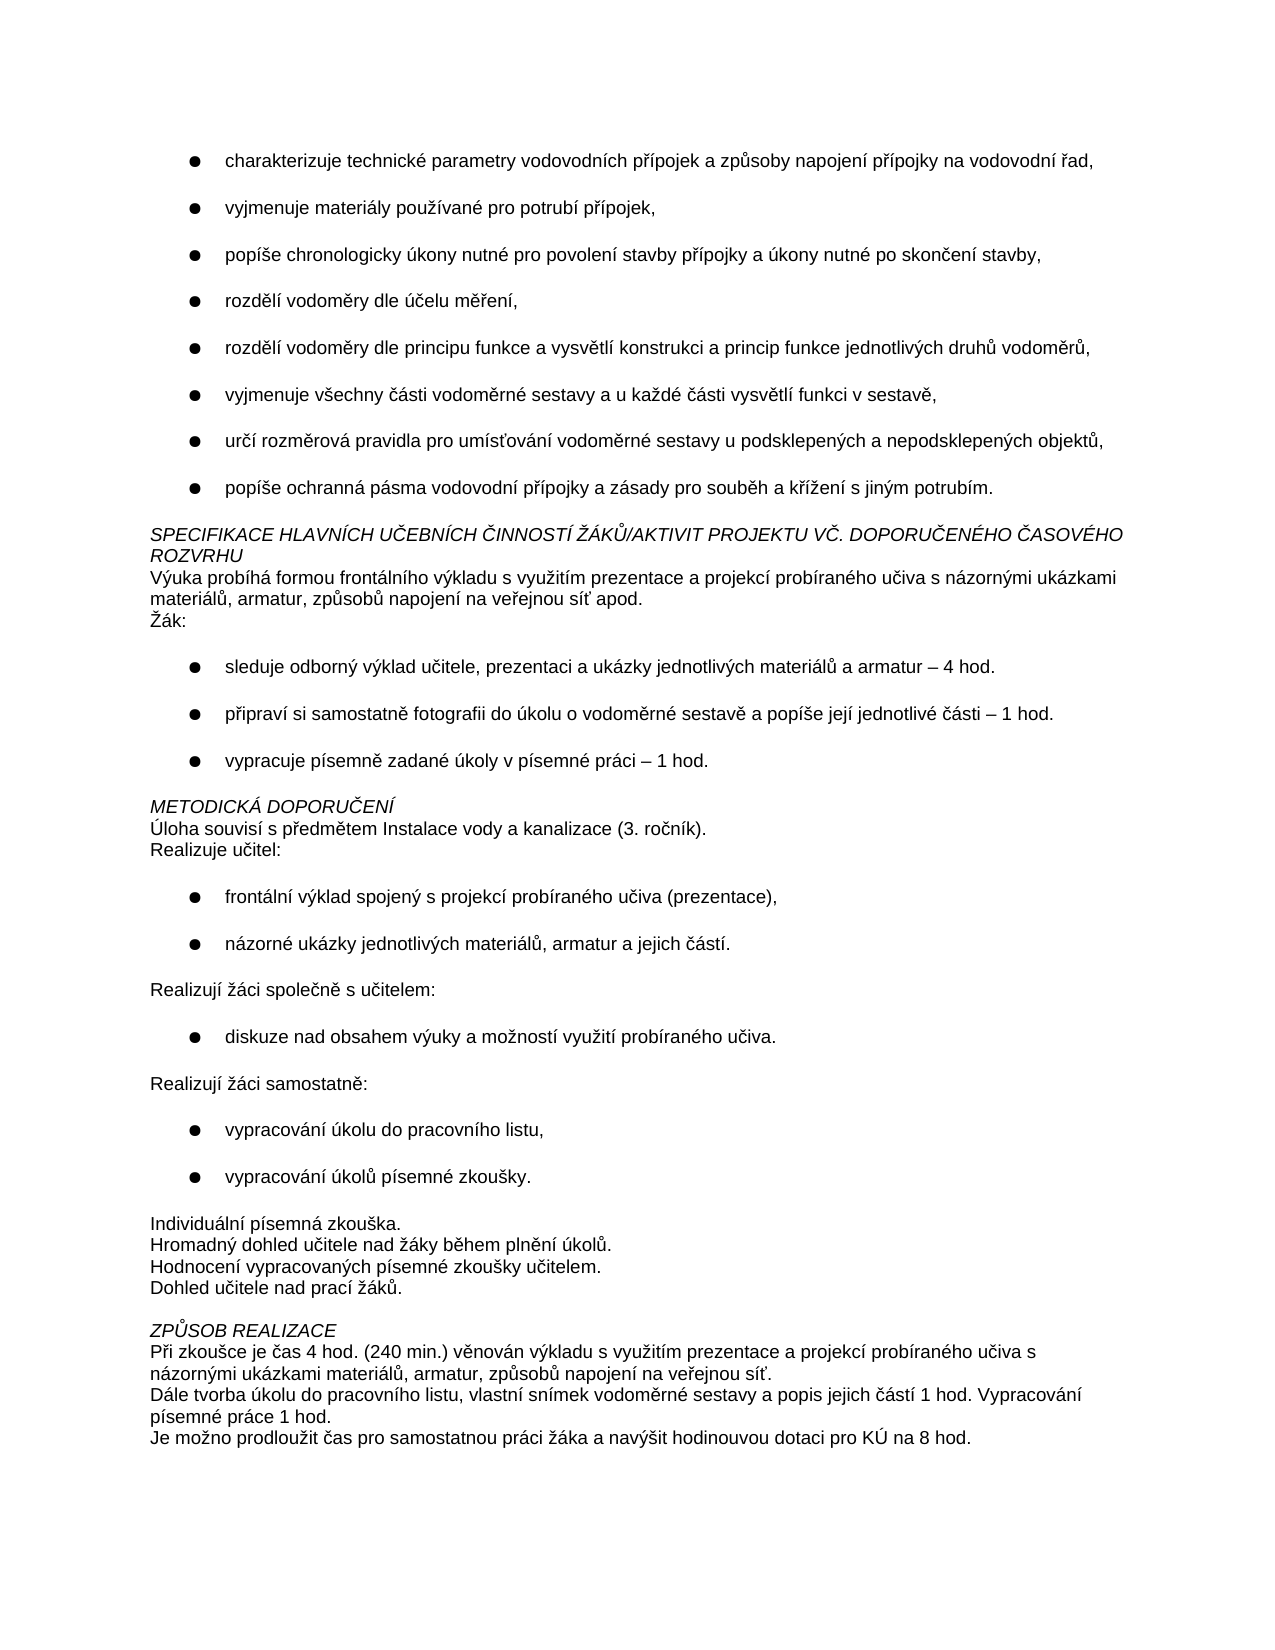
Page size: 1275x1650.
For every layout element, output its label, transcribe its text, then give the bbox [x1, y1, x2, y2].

list diskuze nad obsahem výuky a možností využití probíraného učiva. [187, 1026, 1125, 1047]
text Při zkoušce je čas 4 hod. (240 min.) věnován výkladu s využitím prezentace a projekcí probíraného učiva s názornými ukázkami materiálů, armatur, způsobů napojení na veřejnou síť. [150, 1341, 1125, 1384]
text Realizuje učitel: [150, 839, 1125, 861]
text Hodnocení vypracovaných písemné zkoušky učitelem. [150, 1255, 1125, 1277]
subtitle Specifikace hlavních učebních činností žáků/aktivit projektu vč. doporučeného časového rozvrhu [150, 523, 1125, 566]
list popíše ochranná pásma vodovodní přípojky a zásady pro souběh a křížení s jiným potrubím. [187, 477, 1125, 498]
list rozdělí vodoměry dle účelu měření, [187, 290, 1125, 312]
text Realizují žáci samostatně: [150, 1072, 1125, 1094]
subtitle Způsob realizace [150, 1319, 1125, 1341]
list rozdělí vodoměry dle principu funkce a vysvětlí konstrukci a princip funkce jednotlivých druhů vodoměrů, [187, 337, 1125, 358]
list charakterizuje technické parametry vodovodních přípojek a způsoby napojení přípojky na vodovodní řad, [187, 150, 1125, 172]
list názorné ukázky jednotlivých materiálů, armatur a jejich částí. [187, 932, 1125, 954]
list vypracování úkolu do pracovního listu, [187, 1119, 1125, 1141]
subtitle Metodická doporučení [150, 796, 1125, 818]
list vyjmenuje materiály používané pro potrubí přípojek, [187, 197, 1125, 218]
text Žák: [150, 609, 1125, 631]
text Úloha souvisí s předmětem Instalace vody a kanalizace (3. ročník). [150, 818, 1125, 839]
text Dohled učitele nad prací žáků. [150, 1277, 1125, 1298]
list vypracuje písemně zadané úkoly v písemné práci – 1 hod. [187, 749, 1125, 771]
list frontální výklad spojený s projekcí probíraného učiva (prezentace), [187, 886, 1125, 907]
text Dále tvorba úkolu do pracovního listu, vlastní snímek vodoměrné sestavy a popis jejich částí 1 hod. Vypracování písemné práce 1 hod. [150, 1384, 1125, 1427]
list vypracování úkolů písemné zkoušky. [187, 1166, 1125, 1187]
list sleduje odborný výklad učitele, prezentaci a ukázky jednotlivých materiálů a armatur – 4 hod. [187, 656, 1125, 678]
text Výuka probíhá formou frontálního výkladu s využitím prezentace a projekcí probíraného učiva s názornými ukázkami materiálů, armatur, způsobů napojení na veřejnou síť apod. [150, 566, 1125, 609]
text Hromadný dohled učitele nad žáky během plnění úkolů. [150, 1234, 1125, 1255]
list popíše chronologicky úkony nutné pro povolení stavby přípojky a úkony nutné po skončení stavby, [187, 243, 1125, 265]
list připraví si samostatně fotografii do úkolu o vodoměrné sestavě a popíše její jednotlivé části – 1 hod. [187, 703, 1125, 724]
text Realizují žáci společně s učitelem: [150, 979, 1125, 1001]
list vyjmenuje všechny části vodoměrné sestavy a u každé části vysvětlí funkci v sestavě, [187, 383, 1125, 405]
text Je možno prodloužit čas pro samostatnou práci žáka a navýšit hodinouvou dotaci pro KÚ na 8 hod. [150, 1427, 1125, 1449]
list určí rozměrová pravidla pro umísťování vodoměrné sestavy u podsklepených a nepodsklepených objektů, [187, 430, 1125, 452]
text Individuální písemná zkouška. [150, 1212, 1125, 1234]
